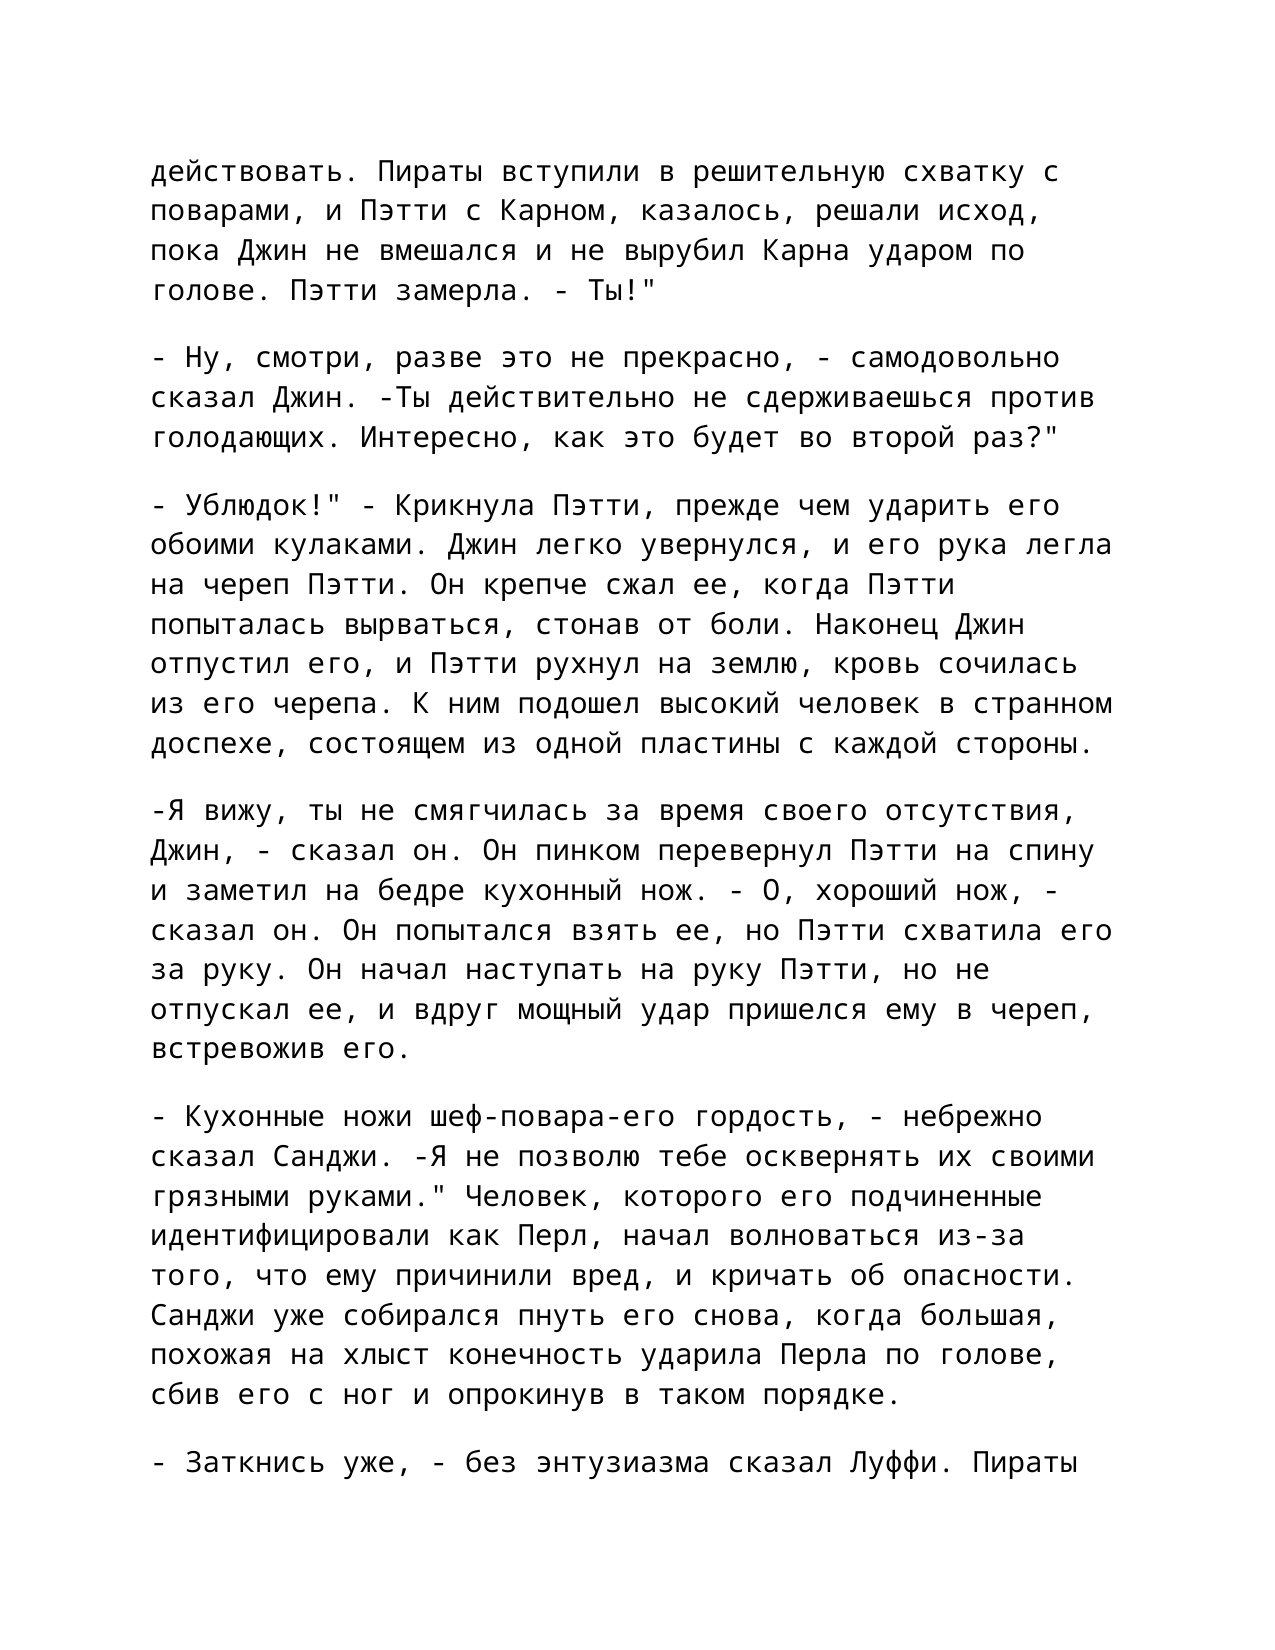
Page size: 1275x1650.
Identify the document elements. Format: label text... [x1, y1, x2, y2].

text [150, 1441, 1125, 1481]
text - Ублюдок!" - Крикнула Пэтти, прежде чем ударить его обоими кулаками. Джин легко увернулся, и его рука легла на череп Пэтти. Он крепче сжал ее, когда Пэтти попыталась вырваться, стонав от боли. Наконец Джин отпустил его, и Пэтти рухнул на землю, кровь сочилась из его черепа. К ним подошел высокий человек в странном доспехе, состоящем из одной пластины с каждой стороны. [150, 484, 1125, 762]
text -Я вижу, ты не смягчилась за время своего отсутствия, Джин, - сказал он. Он пинком перевернул Пэтти на спину и заметил на бедре кухонный нож. - О, хороший нож, - сказал он. Он попытался взять ее, но Пэтти схватила его за руку. Он начал наступать на руку Пэтти, но не отпускал ее, и вдруг мощный удар пришелся ему в череп, встревожив его. [150, 790, 1125, 1067]
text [150, 150, 1125, 309]
text - Ну, смотри, разве это не прекрасно, - самодовольно сказал Джин. -Ты действительно не сдерживаешься против голодающих. Интересно, как это будет во второй раз?" [150, 337, 1125, 456]
text - Кухонные ножи шеф-повара-его гордость, - небрежно сказал Санджи. -Я не позволю тебе осквернять их своими грязными руками." Человек, которого его подчиненные идентифицировали как Перл, начал волноваться из-за того, что ему причинили вред, и кричать об опасности. Санджи уже собирался пнуть его снова, когда большая, похожая на хлыст конечность ударила Перла по голове, сбив его с ног и опрокинув в таком порядке. [150, 1096, 1125, 1413]
